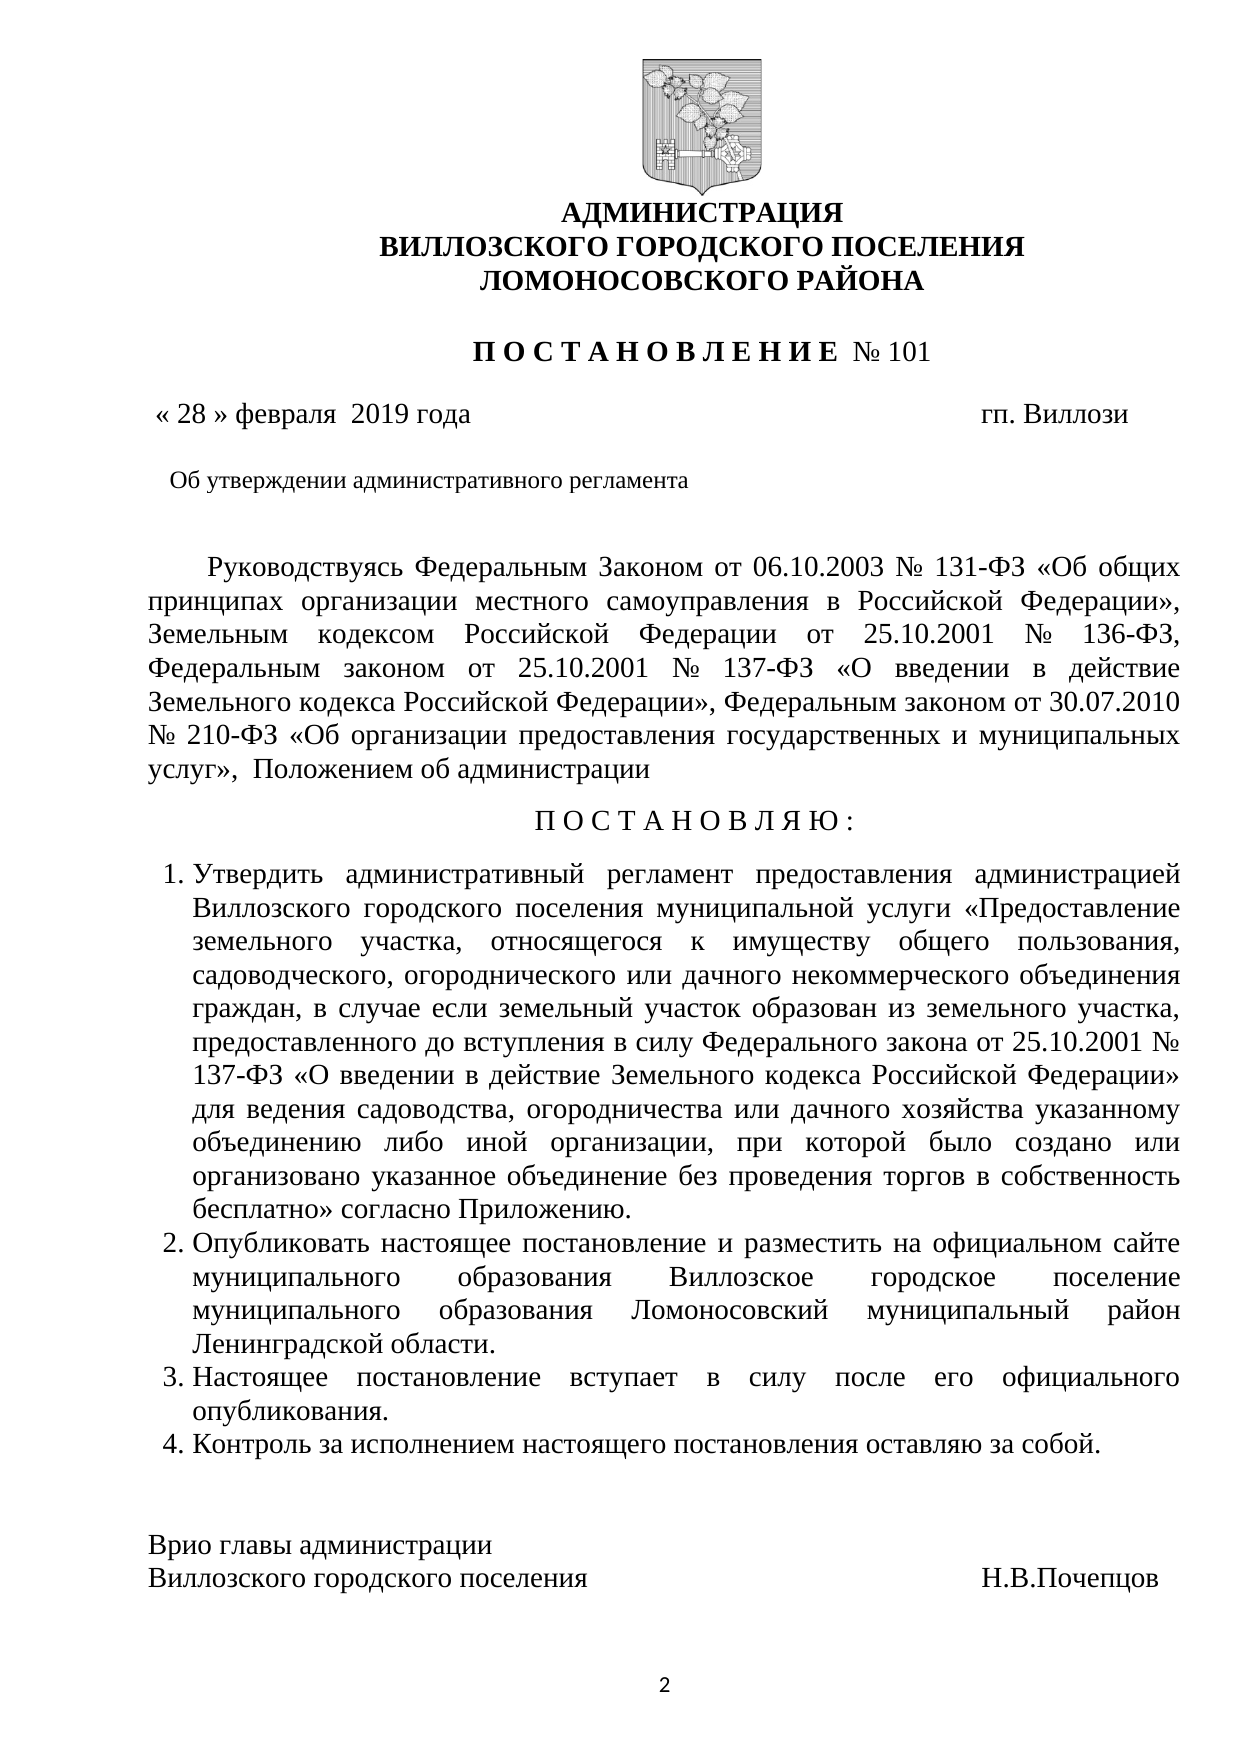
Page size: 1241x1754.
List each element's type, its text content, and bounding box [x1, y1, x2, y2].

text ЛОМОНОСОВСКОГО РАЙОНА [148, 263, 1181, 296]
list Утвердить административный регламент предоставления администрацией Виллозского городского поселения муниципальной услуги «Предоставление земельного участка, относящегося к имуществу общего пользования, садоводческого, огороднического или дачного некоммерческого объединения граждан, в случае если земельный участок образован из земельного участка, предоставленного до вступления в силу Федерального закона от 25.10.2001 № 137-ФЗ «О введении в действие Земельного кодекса Российской Федерации» для ведения садоводства, огородничества или дачного хозяйства указанному объединению либо иной организации, при которой было создано или организовано указанное объединение без проведения торгов в собственность бесплатно» согласно Приложению. [162, 856, 1181, 1225]
list Контроль за исполнением настоящего постановления оставляю за собой. [162, 1426, 1181, 1460]
text АДМИНИСТРАЦИЯ [148, 196, 1181, 229]
list Опубликовать настоящее постановление и разместить на официальном сайте муниципального образования Виллозское городское поселение муниципального образования Ломоносовский муниципальный район Ленинградской области. [162, 1225, 1181, 1359]
text Виллозского городского поселения Н.В.Почепцов [148, 1561, 1181, 1594]
text ВИЛЛОЗСКОГО ГОРОДСКОГО ПОСЕЛЕНИЯ [148, 229, 1181, 263]
text Руководствуясь Федеральным Законом от 06.10.2003 № 131-ФЗ «Об общих принципах организации местного самоуправления в Российской Федерации», Земельным кодексом Российской Федерации от 25.10.2001 № 136-ФЗ, Федеральным законом от 25.10.2001 № 137-ФЗ «О введении в действие Земельного кодекса Российской Федерации», Федеральным законом от 30.07.2010 № 210-ФЗ «Об организации предоставления государственных и муниципальных услуг», Положением об администрации [148, 549, 1181, 784]
text « 28 » февраля 2019 года гп. Виллози [148, 396, 1181, 429]
text П О С Т А Н О В Л Е Н И Е № 101 [148, 334, 1181, 368]
text Врио главы администрации [148, 1527, 1181, 1561]
text П О С Т А Н О В Л Я Ю : [148, 803, 1181, 837]
list Настоящее постановление вступает в силу после его официального опубликования. [162, 1359, 1181, 1426]
picture [642, 59, 762, 196]
